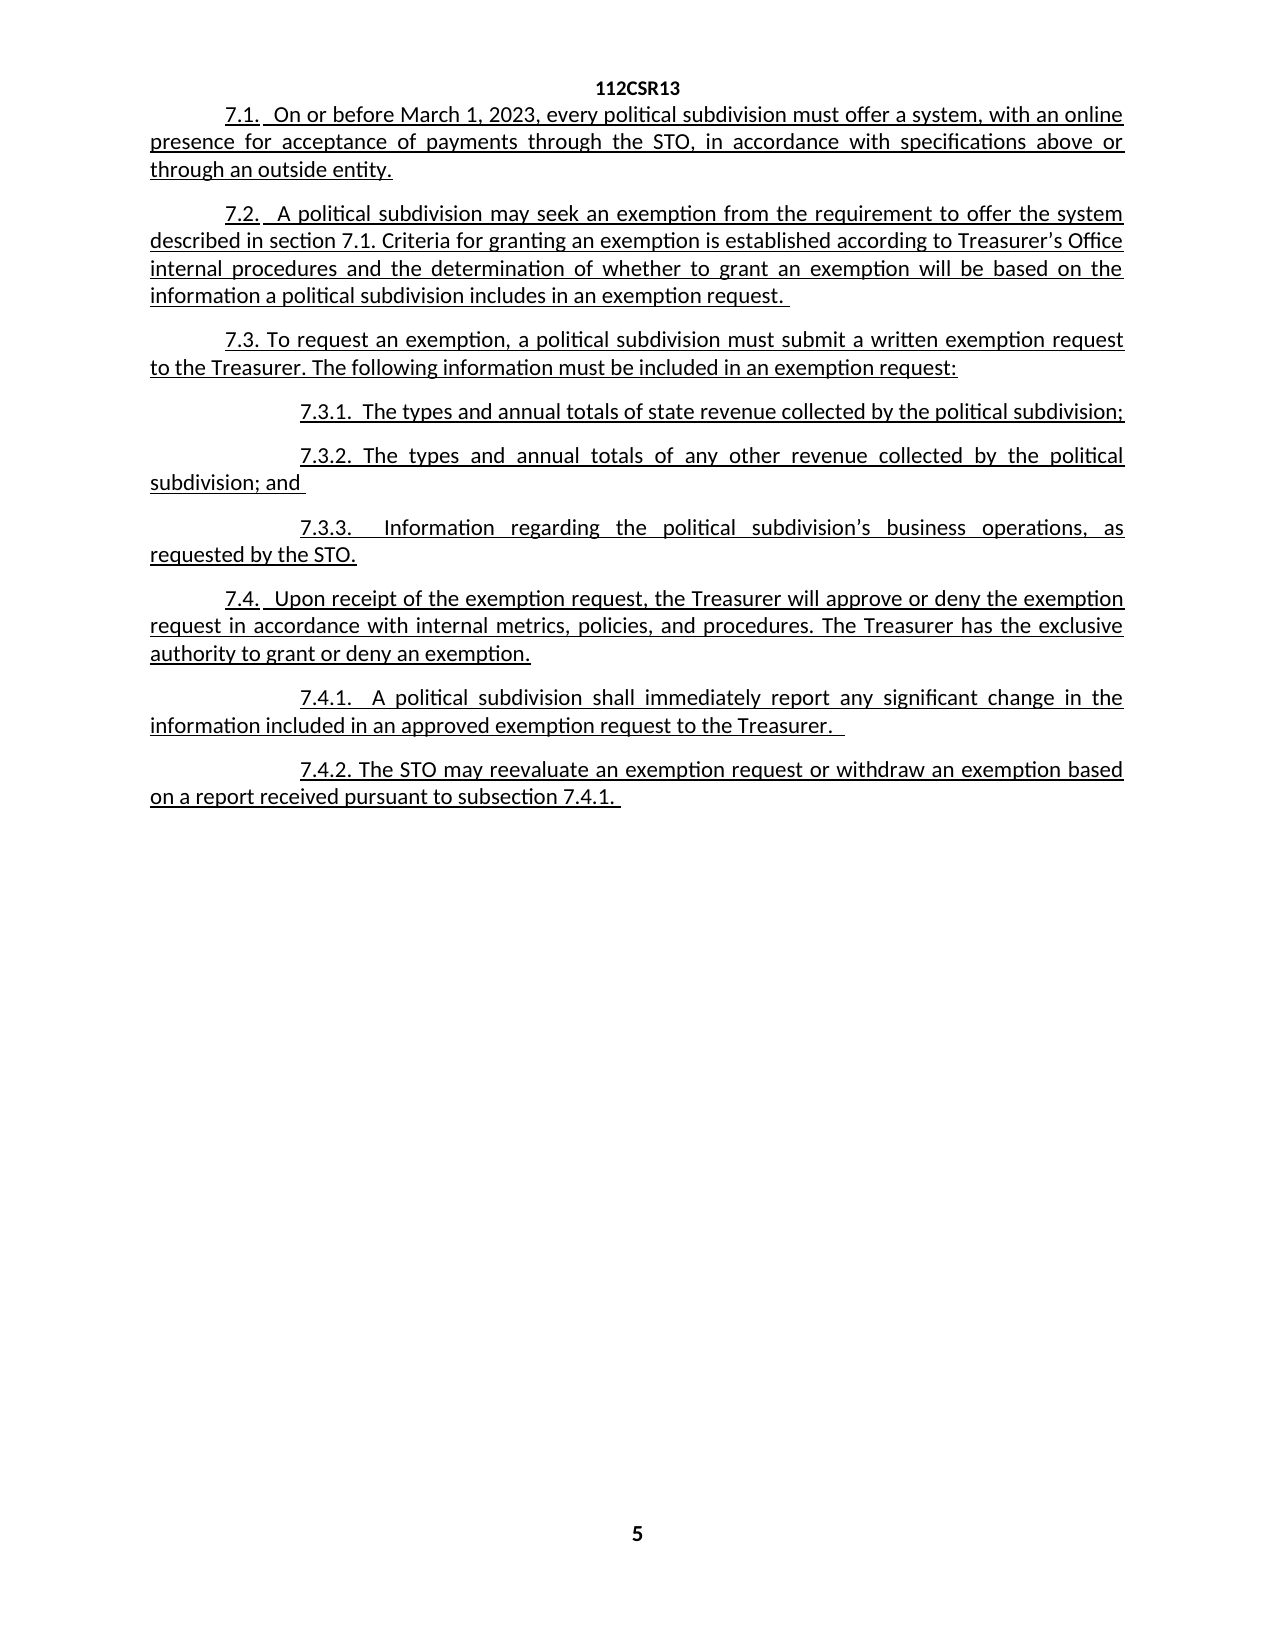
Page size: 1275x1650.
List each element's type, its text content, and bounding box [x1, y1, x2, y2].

text 7.3.3. Information regarding the political subdivision’s business operations, as requested by the STO. [150, 513, 1125, 568]
text 7.1. On or before March 1, 2023, every political subdivision must offer a system, with an online presence for acceptance of payments through the STO, in accordance with specifications above or through an outside entity. [150, 100, 1125, 151]
text 7.3. To request an exemption, a political subdivision must submit a written exemption request to the Treasurer. The following information must be included in an exemption request: [150, 326, 1125, 381]
text 7.4. Upon receipt of the exemption request, the Treasurer will approve or deny the exemption request in accordance with internal metrics, policies, and procedures. The Treasurer has the exclusive authority to grant or deny an exemption. [150, 585, 1125, 667]
text 7.3.2. The types and annual totals of any other revenue collected by the political subdivision; and [150, 442, 1125, 497]
text 7.2. A political subdivision may seek an exemption from the requirement to offer the system described in section 7.1. Criteria for granting an exemption is established according to Treasurer’s Office internal procedures and the determination of whether to grant an exemption will be based on the information a political subdivision includes in an exemption request. [150, 199, 1125, 309]
text 7.1. On or before March 1, 2023, every political subdivision must offer a system, with an online presence for acceptance of payments through the STO, in accordance with specifications above or through an outside entity. [150, 153, 1125, 183]
text 7.4.2. The STO may reevaluate an exemption request or withdraw an exemption based on a report received pursuant to subsection 7.4.1. [150, 755, 1125, 810]
text 7.4.1. A political subdivision shall immediately report any significant change in the information included in an approved exemption request to the Treasurer. [150, 684, 1125, 739]
text 7.3.1. The types and annual totals of state revenue collected by the political subdivision; [150, 398, 1125, 425]
